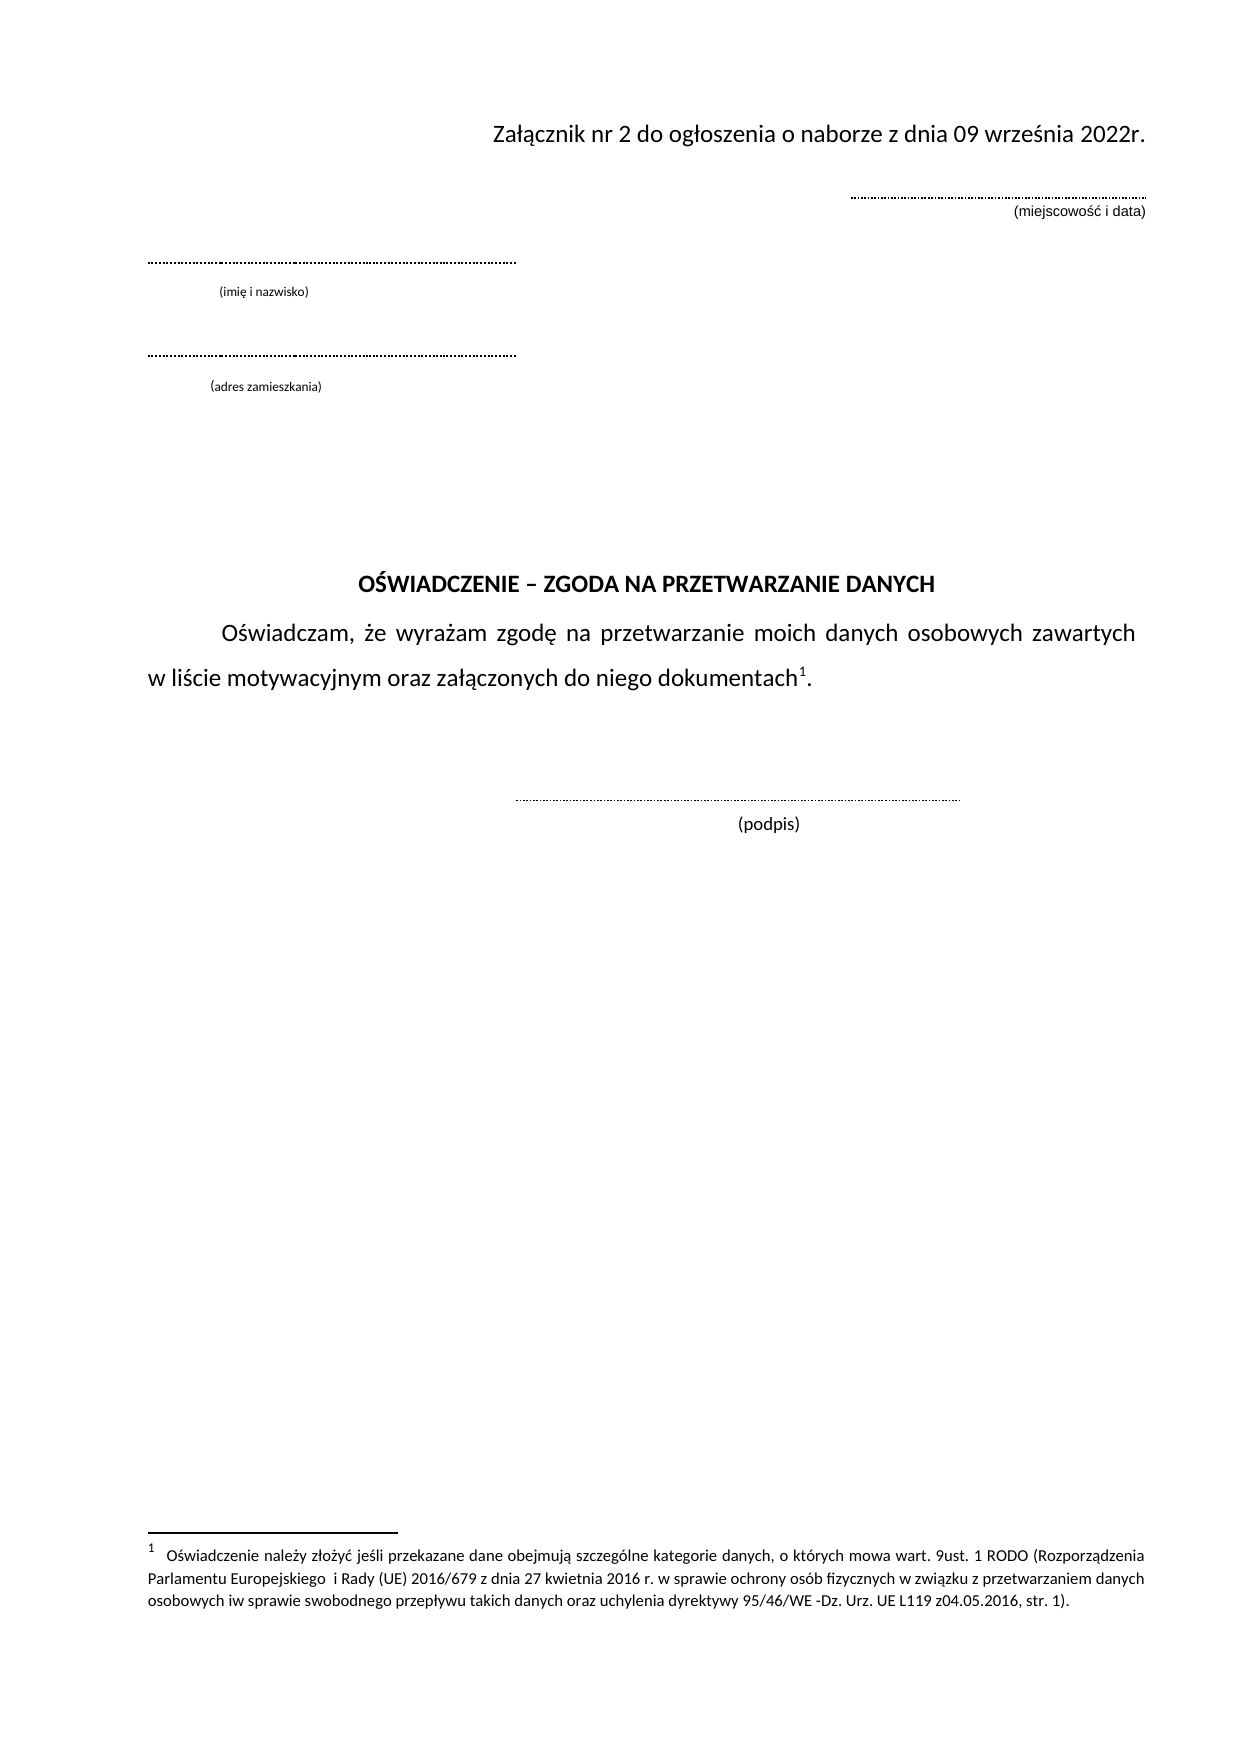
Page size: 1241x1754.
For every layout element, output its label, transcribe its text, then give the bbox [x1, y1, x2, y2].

text (podpis) [148, 774, 1146, 837]
text (imię i nazwisko) [148, 284, 1146, 312]
text (adres zamieszkania) [148, 377, 1146, 407]
text Oświadczam, że wyrażam zgodę na przetwarzanie moich danych osobowych zawartych w liście motywacyjnym oraz załączonych do niego dokumentach. [148, 617, 1146, 693]
text (miejscowość i data) [148, 167, 1146, 219]
text Załącznik nr 2 do ogłoszenia o naborze z dnia 09 września 2022r. [148, 118, 1146, 149]
text OŚWIADCZENIE – ZGODA NA PRZETWARZANIE DANYCH [148, 568, 1146, 598]
